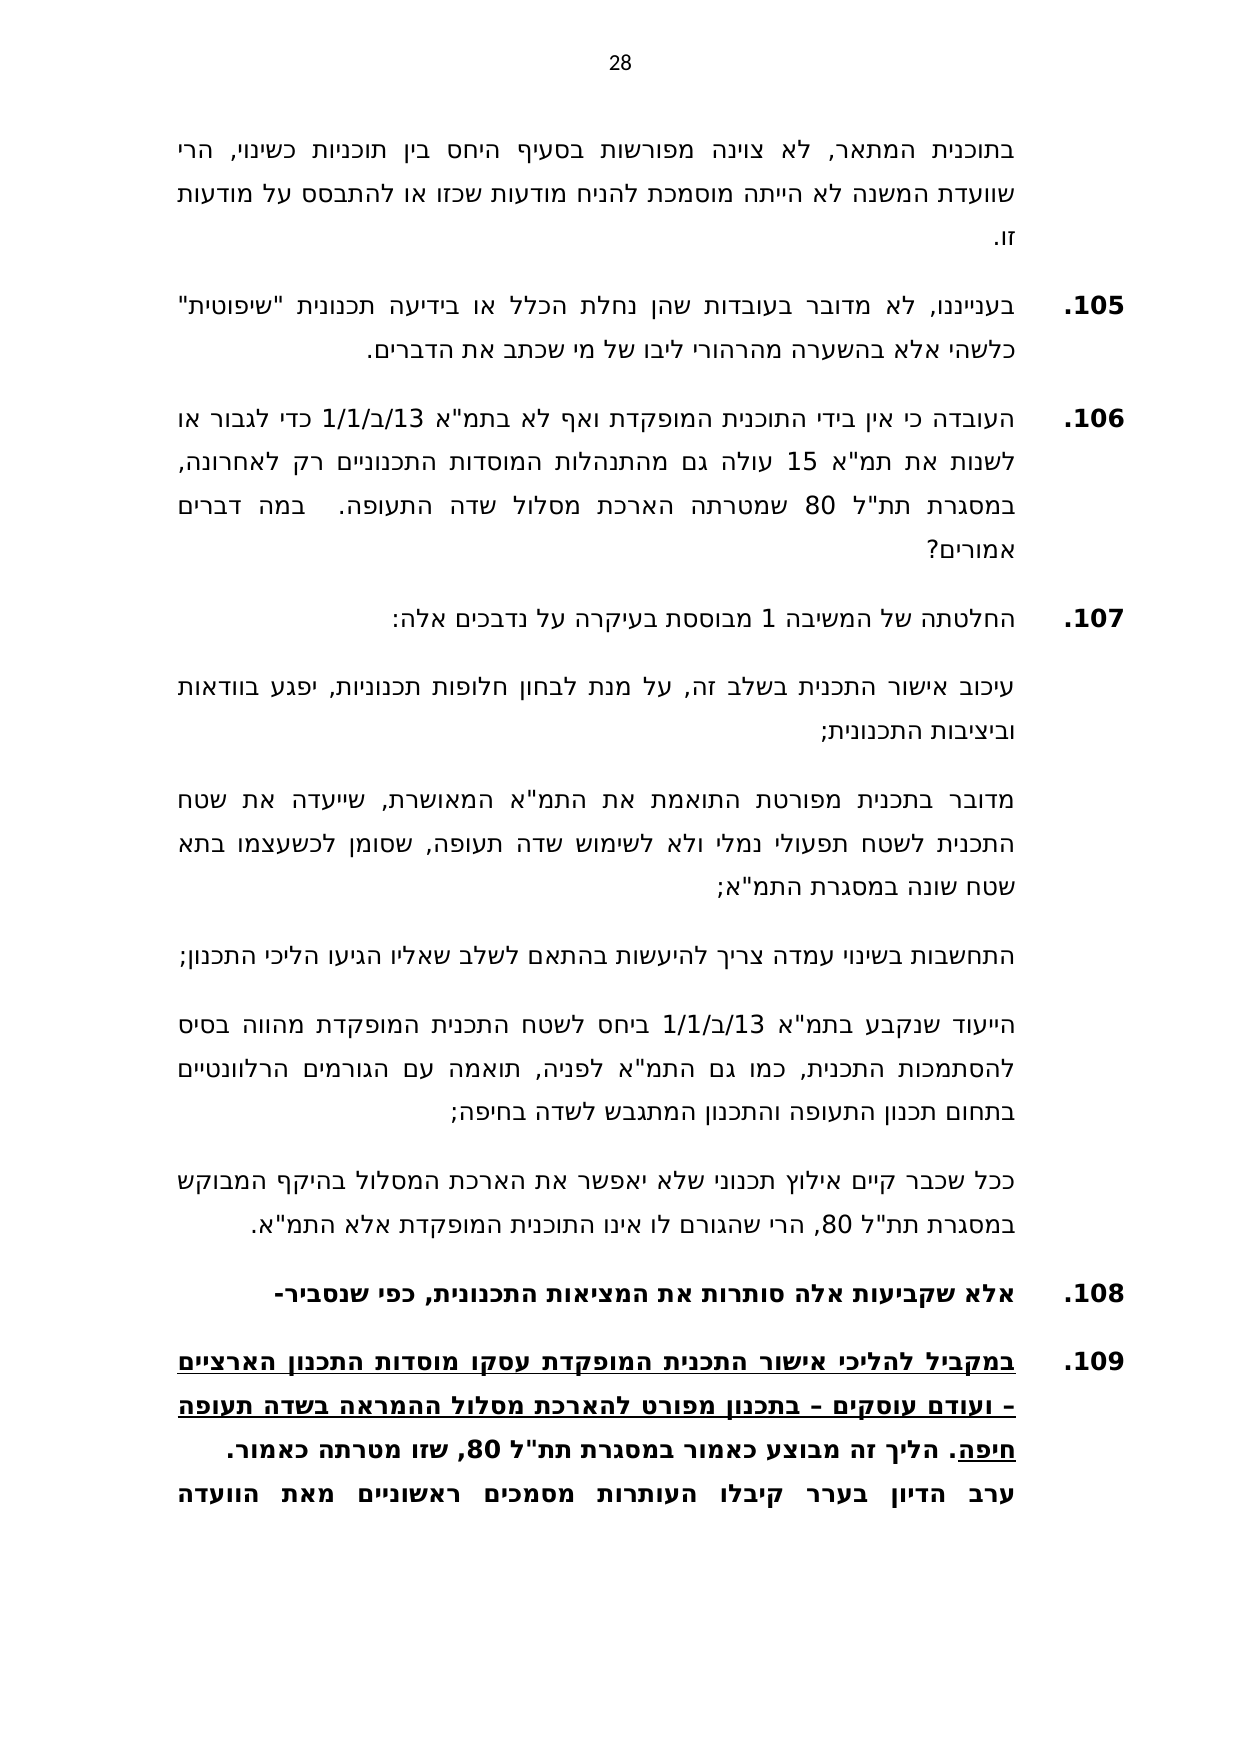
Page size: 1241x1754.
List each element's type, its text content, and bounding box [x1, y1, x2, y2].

subtitle העובדה כי אין בידי התוכנית המופקדת ואף לא בתמ"א 13/ב/1/1 כדי לגבור או לשנות את תמ"א 15 עולה גם מהתנהלות המוסדות התכנוניים רק לאחרונה, במסגרת תת"ל 80 שמטרתה הארכת מסלול שדה התעופה. במה דברים אמורים? [177, 404, 1063, 564]
subtitle התחשבות בשינוי עמדה צריך להיעשות בהתאם לשלב שאליו הגיעו הליכי התכנון; [177, 941, 1016, 970]
subtitle מדובר בתכנית מפורטת התואמת את התמ"א המאושרת, שייעדה את שטח התכנית לשטח תפעולי נמלי ולא לשימוש שדה תעופה, שסומן לכשעצמו בתא שטח שונה במסגרת התמ"א; [177, 785, 1016, 902]
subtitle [177, 135, 1063, 252]
subtitle עיכוב אישור התכנית בשלב זה, על מנת לבחון חלופות תכנוניות, יפגע בוודאות וביציבות התכנונית; [177, 672, 1016, 745]
subtitle בענייננו, לא מדובר בעובדות שהן נחלת הכלל או בידיעה תכנונית "שיפוטית" כלשהי אלא בהשערה מהרהורי ליבו של מי שכתב את הדברים. [177, 291, 1063, 364]
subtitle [177, 1347, 1063, 1508]
subtitle אלא שקביעות אלה סותרות את המציאות התכנונית, כפי שנסביר- [177, 1279, 1063, 1308]
subtitle ככל שכבר קיים אילוץ תכנוני שלא יאפשר את הארכת המסלול בהיקף המבוקש במסגרת תת"ל 80, הרי שהגורם לו אינו התוכנית המופקדת אלא התמ"א. [177, 1166, 1016, 1239]
subtitle הייעוד שנקבע בתמ"א 13/ב/1/1 ביחס לשטח התכנית המופקדת מהווה בסיס להסתמכות התכנית, כמו גם התמ"א לפניה, תואמה עם הגורמים הרלוונטיים בתחום תכנון התעופה והתכנון המתגבש לשדה בחיפה; [177, 1010, 1016, 1127]
subtitle החלטתה של המשיבה 1 מבוססת בעיקרה על נדבכים אלה: [177, 604, 1063, 633]
